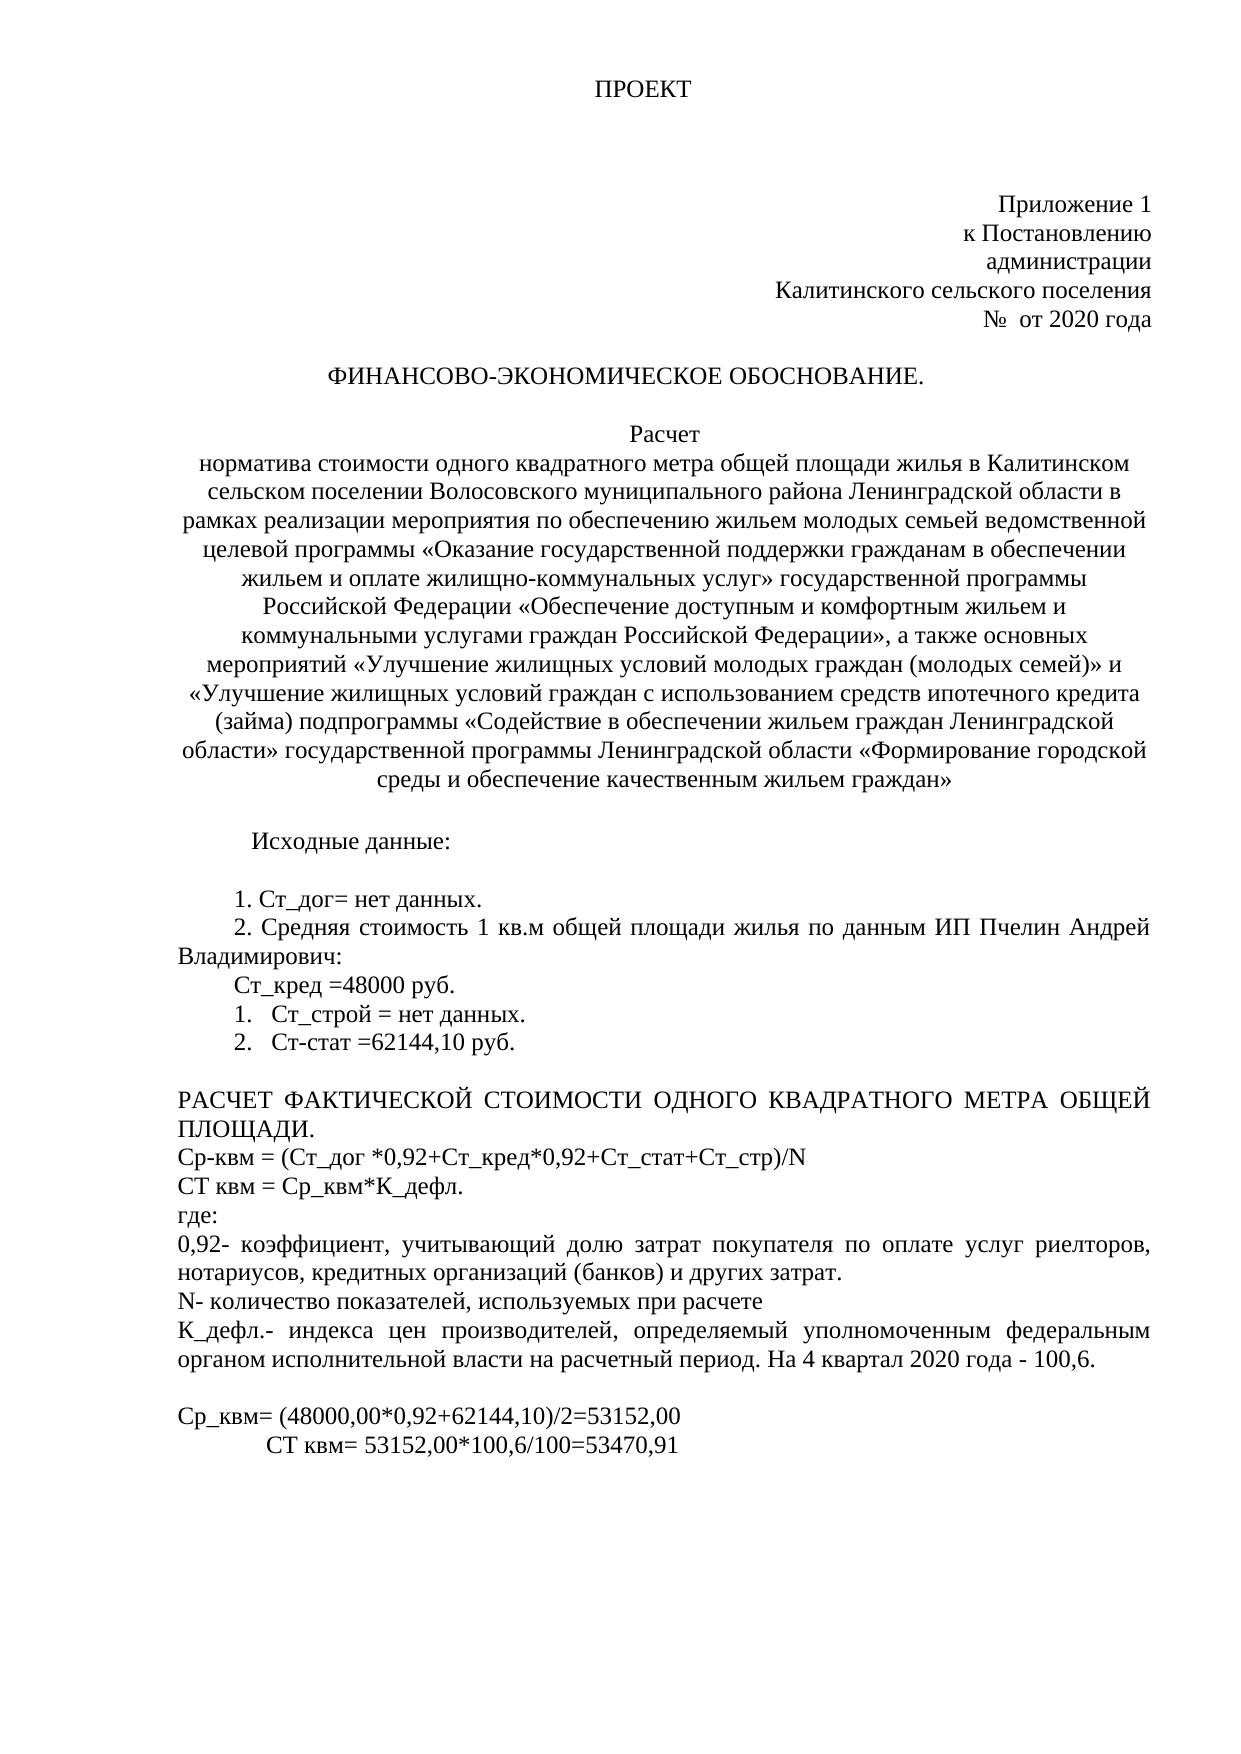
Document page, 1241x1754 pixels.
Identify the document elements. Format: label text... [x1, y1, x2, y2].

text 0,92- коэффициент, учитывающий долю затрат покупателя по оплате услуг риелторов, нотариусов, кредитных организаций (банков) и других затрат. [177, 1229, 1152, 1286]
text к Постановлению [252, 218, 1152, 246]
text 1. Ст_дог= нет данных. [177, 884, 1152, 912]
text СТ квм= 53152,00*100,6/100=53470,91 [177, 1430, 1152, 1459]
text Исходные данные: [177, 826, 1152, 855]
text Расчет [177, 419, 1152, 448]
text № от 2020 года [252, 304, 1152, 333]
list Ст_строй = нет данных. [233, 999, 1152, 1027]
text Ср-квм = (Ст_дог *0,92+Ст_кред*0,92+Ст_стат+Ст_стр)/N [177, 1142, 1152, 1171]
text К_дефл.- индекса цен производителей, определяемый уполномоченным федеральным органом исполнительной власти на расчетный период. На 4 квартал 2020 года - 100,6. [177, 1315, 1152, 1372]
text норматива стоимости одного квадратного метра общей площади жилья в Калитинском сельском поселении Волосовского муниципального района Ленинградской области в рамках реализации мероприятия по обеспечению жильем молодых семьей ведомственной целевой программы «Оказание государственной поддержки гражданам в обеспечении жильем и оплате жилищно-коммунальных услуг» государственной программы Российской Федерации «Обеспечение доступным и комфортным жильем и коммунальными услугами граждан Российской Федерации», а также основных мероприятий «Улучшение жилищных условий молодых граждан (молодых семей)» и «Улучшение жилищных условий граждан с использованием средств ипотечного кредита (займа) подпрограммы «Содействие в обеспечении жильем граждан Ленинградской области» государственной программы Ленинградской области «Формирование городской среды и обеспечение качественным жильем граждан» [177, 448, 1152, 793]
text Приложение 1 [252, 189, 1152, 218]
text СТ квм = Ср_квм*К_дефл. [177, 1171, 1152, 1200]
text РАСЧЕТ ФАКТИЧЕСКОЙ СТОИМОСТИ ОДНОГО КВАДРАТНОГО МЕТРА ОБЩЕЙ ПЛОЩАДИ. [177, 1085, 1152, 1142]
text администрации [252, 246, 1152, 275]
list Ст-стат =62144,10 руб. [233, 1027, 1152, 1056]
text N- количество показателей, используемых при расчете [177, 1286, 1152, 1315]
text Калитинского сельского поселения [252, 275, 1152, 304]
text Ср_квм= (48000,00*0,92+62144,10)/2=53152,00 [177, 1401, 1152, 1430]
text Ст_кред =48000 руб. [177, 970, 1152, 999]
text ФИНАНСОВО-ЭКОНОМИЧЕСКОЕ ОБОСНОВАНИЕ. [252, 361, 1152, 390]
text где: [177, 1200, 1152, 1229]
text ПРОЕКТ [177, 74, 1152, 103]
text 2. Средняя стоимость 1 кв.м общей площади жилья по данным ИП Пчелин Андрей Владимирович: [177, 912, 1152, 970]
